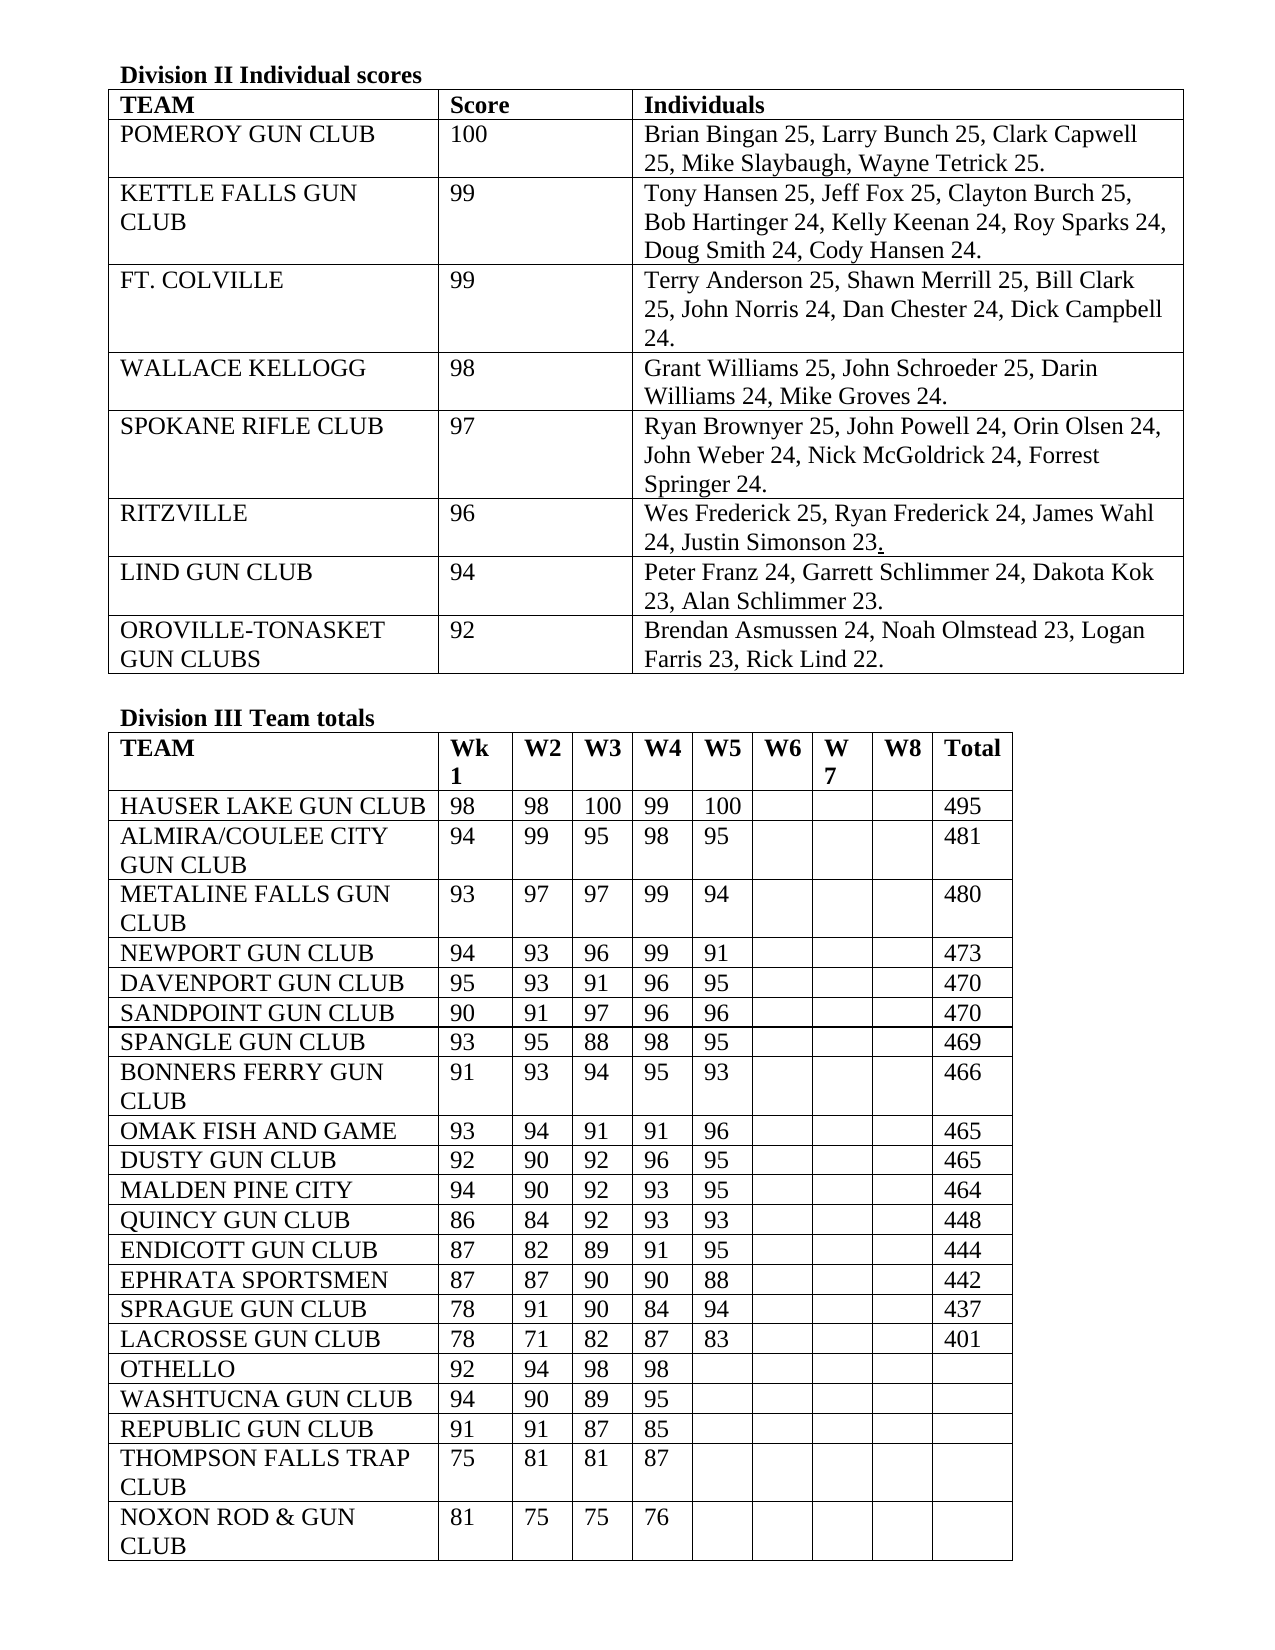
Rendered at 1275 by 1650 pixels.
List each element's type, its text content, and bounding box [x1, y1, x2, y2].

table_cell 465 [933, 1146, 1012, 1174]
table_cell [933, 1384, 1012, 1413]
table_cell [753, 998, 812, 1026]
table_cell 94 [513, 1116, 572, 1144]
table_cell 90 [439, 998, 512, 1026]
table_cell [873, 968, 932, 997]
table_cell [753, 938, 812, 967]
table_cell 98 [439, 791, 512, 820]
table_cell 95 [633, 1057, 692, 1115]
table_cell [933, 1444, 1012, 1501]
table_cell 91 [633, 1116, 692, 1144]
table_cell 99 [633, 791, 692, 820]
table_cell DUSTY GUN CLUB [109, 1146, 438, 1174]
table_cell [933, 1354, 1012, 1383]
table_cell 99 [513, 821, 572, 878]
table_cell 88 [693, 1265, 752, 1293]
table_cell [753, 1235, 812, 1264]
table_cell [753, 1502, 812, 1559]
table_cell 100 [439, 120, 632, 177]
table_cell 78 [439, 1324, 512, 1353]
table_cell 87 [633, 1324, 692, 1353]
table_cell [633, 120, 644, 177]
table_cell 94 [439, 1175, 512, 1204]
table_cell 87 [633, 1444, 692, 1501]
table_cell [693, 1384, 752, 1413]
table_cell 93 [439, 880, 512, 937]
table_cell 91 [573, 1116, 632, 1144]
table_cell 98 [513, 791, 572, 820]
table_header W2 [513, 733, 572, 790]
table_cell [813, 1205, 872, 1234]
table_header W5 [693, 733, 752, 790]
table_cell 401 [933, 1324, 1012, 1353]
table_cell [753, 1324, 812, 1353]
table_cell 91 [633, 1235, 692, 1264]
table_cell [873, 1414, 932, 1442]
table_cell 96 [439, 499, 632, 556]
table_cell ALMIRA/COULEE CITY GUN CLUB [109, 821, 438, 878]
table_cell [753, 968, 812, 997]
table_cell [753, 1057, 812, 1115]
table_cell 448 [933, 1205, 1012, 1234]
table_cell 81 [573, 1444, 632, 1501]
table_cell 100 [693, 791, 752, 820]
table_cell Terry Anderson 25, Shawn Merrill 25, Bill Clark 25, John Norris 24, Dan Chester 24, Dick Campbell 24. [633, 265, 1183, 352]
table_cell 94 [693, 880, 752, 937]
table_cell HAUSER LAKE GUN CLUB [109, 791, 438, 820]
table_cell 96 [633, 1146, 692, 1174]
table_cell 83 [693, 1324, 752, 1353]
table_cell 87 [573, 1414, 632, 1442]
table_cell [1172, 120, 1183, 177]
table_header W6 [753, 733, 812, 790]
text Division III Team totals [120, 674, 1087, 732]
table_cell [813, 1324, 872, 1353]
table_cell [813, 1146, 872, 1174]
table_cell 95 [693, 968, 752, 997]
table_cell DAVENPORT GUN CLUB [109, 968, 438, 997]
table_cell 469 [933, 1028, 1012, 1056]
table_cell REPUBLIC GUN CLUB [109, 1414, 438, 1442]
table_header Individuals [633, 90, 1183, 118]
table_header TEAM [109, 733, 438, 790]
table_cell [753, 1295, 812, 1323]
table_cell POMEROY GUN CLUB [109, 120, 438, 177]
table_cell [813, 1116, 872, 1144]
table_cell 82 [573, 1324, 632, 1353]
table_cell 470 [933, 968, 1012, 997]
table_cell FT. COLVILLE [109, 265, 438, 352]
table_cell [933, 1502, 1012, 1559]
table_cell [753, 880, 812, 937]
table_cell 81 [439, 1502, 512, 1559]
table_cell [873, 1175, 932, 1204]
table_header TEAM [109, 90, 438, 118]
table_cell 86 [439, 1205, 512, 1234]
table_cell [813, 1295, 872, 1323]
table_cell KETTLE FALLS GUN CLUB [109, 178, 438, 264]
table_cell [753, 1175, 812, 1204]
table_cell 98 [633, 1354, 692, 1383]
table_cell Wes Frederick 25, Ryan Frederick 24, James Wahl 24, Justin Simonson 23. [633, 499, 1183, 556]
table_cell 94 [513, 1354, 572, 1383]
table_cell [873, 1324, 932, 1353]
table_cell 97 [513, 880, 572, 937]
table_cell 96 [693, 1116, 752, 1144]
table_cell 92 [439, 1146, 512, 1174]
table_cell 82 [513, 1235, 572, 1264]
table_cell 95 [513, 1028, 572, 1056]
table_cell 84 [513, 1205, 572, 1234]
table_cell NEWPORT GUN CLUB [109, 938, 438, 967]
table_cell Grant Williams 25, John Schroeder 25, Darin Williams 24, Mike Groves 24. [633, 353, 1183, 410]
table_cell 95 [693, 821, 752, 878]
table_cell 76 [633, 1502, 692, 1559]
table_cell 94 [439, 557, 632, 614]
table_cell 91 [693, 938, 752, 967]
table_cell ENDICOTT GUN CLUB [109, 1235, 438, 1264]
table_cell [813, 968, 872, 997]
table_cell NOXON ROD & GUN CLUB [109, 1502, 438, 1559]
table_cell 90 [513, 1175, 572, 1204]
table_cell 94 [439, 821, 512, 878]
table_cell 91 [573, 968, 632, 997]
table_cell [873, 821, 932, 878]
table_cell 95 [693, 1235, 752, 1264]
table_cell 91 [439, 1057, 512, 1115]
table_cell 97 [439, 411, 632, 497]
table_cell [753, 1028, 812, 1056]
table_cell 95 [573, 821, 632, 878]
table_cell SPOKANE RIFLE CLUB [109, 411, 438, 497]
table_cell 464 [933, 1175, 1012, 1204]
table_cell [813, 821, 872, 878]
table_cell SANDPOINT GUN CLUB [109, 998, 438, 1026]
table_cell [873, 1354, 932, 1383]
table_cell 92 [573, 1175, 632, 1204]
table_cell THOMPSON FALLS TRAP CLUB [109, 1444, 438, 1501]
table_header Score [439, 90, 632, 118]
table_cell [693, 1414, 752, 1442]
table_cell [933, 1414, 1012, 1442]
table_cell EPHRATA SPORTSMEN [109, 1265, 438, 1293]
table_header W3 [573, 733, 632, 790]
table_cell QUINCY GUN CLUB [109, 1205, 438, 1234]
table_cell 99 [439, 178, 632, 264]
table_cell [873, 1116, 932, 1144]
table_cell [873, 938, 932, 967]
table_cell [813, 1028, 872, 1056]
table_cell [873, 998, 932, 1026]
table_cell [813, 1502, 872, 1559]
table_cell [693, 1502, 752, 1559]
table_cell 85 [633, 1414, 692, 1442]
table_cell SPANGLE GUN CLUB [109, 1028, 438, 1056]
table_cell 92 [573, 1205, 632, 1234]
table_cell [813, 998, 872, 1026]
table_cell 93 [633, 1205, 692, 1234]
table_cell [753, 1265, 812, 1293]
table_cell 75 [439, 1444, 512, 1501]
table_cell SPRAGUE GUN CLUB [109, 1295, 438, 1323]
table_cell [813, 791, 872, 820]
table_cell 98 [633, 1028, 692, 1056]
table_cell 95 [693, 1146, 752, 1174]
table_cell 470 [933, 998, 1012, 1026]
table_cell [813, 1265, 872, 1293]
table_cell 88 [573, 1028, 632, 1056]
table_cell Brendan Asmussen 24, Noah Olmstead 23, Logan Farris 23, Rick Lind 22. [633, 616, 1183, 673]
table_cell 98 [439, 353, 632, 410]
table_cell 90 [513, 1384, 572, 1413]
table_header W8 [873, 733, 932, 790]
table_cell 93 [513, 968, 572, 997]
table_cell 91 [513, 1414, 572, 1442]
table_cell WASHTUCNA GUN CLUB [109, 1384, 438, 1413]
table_cell 89 [573, 1384, 632, 1413]
table_cell [873, 1205, 932, 1234]
table_cell 95 [439, 968, 512, 997]
table_cell 480 [933, 880, 1012, 937]
table_cell 99 [633, 938, 692, 967]
table_cell [873, 880, 932, 937]
table_cell BONNERS FERRY GUN CLUB [109, 1057, 438, 1115]
table_cell 78 [439, 1295, 512, 1323]
table_cell 91 [513, 998, 572, 1026]
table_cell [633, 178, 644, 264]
table_cell [753, 1384, 812, 1413]
table_cell 94 [573, 1057, 632, 1115]
table_cell Ryan Brownyer 25, John Powell 24, Orin Olsen 24, John Weber 24, Nick McGoldrick 24, Forrest Springer 24. [633, 411, 1183, 497]
table_cell [753, 791, 812, 820]
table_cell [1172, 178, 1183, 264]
table_cell 99 [439, 265, 632, 352]
table_cell [753, 1205, 812, 1234]
table_cell [693, 1354, 752, 1383]
table_cell LACROSSE GUN CLUB [109, 1324, 438, 1353]
table_cell 75 [573, 1502, 632, 1559]
table_cell 94 [439, 938, 512, 967]
table_cell [813, 938, 872, 967]
table_cell 91 [513, 1295, 572, 1323]
table_cell 84 [633, 1295, 692, 1323]
table_cell 93 [439, 1116, 512, 1144]
table_cell [813, 1354, 872, 1383]
table_cell 90 [513, 1146, 572, 1174]
table_cell [873, 1146, 932, 1174]
table_cell 93 [633, 1175, 692, 1204]
table_cell [753, 1354, 812, 1383]
table_cell 437 [933, 1295, 1012, 1323]
table_cell 92 [439, 1354, 512, 1383]
table_cell 466 [933, 1057, 1012, 1115]
table_cell OROVILLE-TONASKET GUN CLUBS [109, 616, 438, 673]
table_cell 473 [933, 938, 1012, 967]
table_cell [873, 1384, 932, 1413]
table_cell [873, 1265, 932, 1293]
text Division II Individual scores [120, 60, 1087, 89]
table_cell [813, 1175, 872, 1204]
table_header W4 [633, 733, 692, 790]
table_cell 93 [439, 1028, 512, 1056]
table_cell 96 [633, 998, 692, 1026]
table_header Total [933, 733, 1012, 790]
table_cell 93 [693, 1205, 752, 1234]
table_cell 71 [513, 1324, 572, 1353]
table_cell [813, 1414, 872, 1442]
table_cell [873, 1502, 932, 1559]
table_cell RITZVILLE [109, 499, 438, 556]
table_cell 92 [439, 616, 632, 673]
table_cell 87 [513, 1265, 572, 1293]
table_cell 93 [513, 938, 572, 967]
table_cell [813, 1384, 872, 1413]
table_cell 89 [573, 1235, 632, 1264]
table_cell METALINE FALLS GUN CLUB [109, 880, 438, 937]
table_cell [873, 791, 932, 820]
table_header Wk1 [439, 733, 512, 790]
table_cell 100 [573, 791, 632, 820]
table_cell [753, 821, 812, 878]
table_cell [873, 1444, 932, 1501]
table_cell WALLACE KELLOGG [109, 353, 438, 410]
table_cell 75 [513, 1502, 572, 1559]
table_cell [873, 1057, 932, 1115]
table_cell MALDEN PINE CITY [109, 1175, 438, 1204]
table_cell 97 [573, 998, 632, 1026]
table_cell 99 [633, 880, 692, 937]
table_cell 98 [573, 1354, 632, 1383]
table_cell 90 [633, 1265, 692, 1293]
table_cell 94 [439, 1384, 512, 1413]
table_cell 96 [693, 998, 752, 1026]
table_cell 98 [633, 821, 692, 878]
table_cell 91 [439, 1414, 512, 1442]
table_cell [753, 1414, 812, 1442]
table_cell OMAK FISH AND GAME [109, 1116, 438, 1144]
table_cell 92 [573, 1146, 632, 1174]
table_cell 442 [933, 1265, 1012, 1293]
table_cell 93 [513, 1057, 572, 1115]
table_cell [693, 1444, 752, 1501]
table_cell 465 [933, 1116, 1012, 1144]
table_cell [873, 1295, 932, 1323]
table_cell [753, 1444, 812, 1501]
table_cell 95 [633, 1384, 692, 1413]
table_cell [813, 1444, 872, 1501]
table_cell [813, 880, 872, 937]
table_cell 95 [693, 1175, 752, 1204]
table_cell 94 [693, 1295, 752, 1323]
table_cell 87 [439, 1235, 512, 1264]
table_cell 96 [573, 938, 632, 967]
table_cell [813, 1235, 872, 1264]
table_cell 96 [633, 968, 692, 997]
table_cell Peter Franz 24, Garrett Schlimmer 24, Dakota Kok 23, Alan Schlimmer 23. [633, 557, 1183, 614]
table_cell 93 [693, 1057, 752, 1115]
table_cell [753, 1116, 812, 1144]
table_cell [753, 1146, 812, 1174]
table_cell [813, 1057, 872, 1115]
table_cell 81 [513, 1444, 572, 1501]
table_cell LIND GUN CLUB [109, 557, 438, 614]
table_cell 87 [439, 1265, 512, 1293]
table_cell 90 [573, 1265, 632, 1293]
table_cell 444 [933, 1235, 1012, 1264]
table_cell OTHELLO [109, 1354, 438, 1383]
table_cell [873, 1235, 932, 1264]
table_header W7 [813, 733, 872, 790]
table_cell 95 [693, 1028, 752, 1056]
table_cell [873, 1028, 932, 1056]
table_cell 97 [573, 880, 632, 937]
table_cell 90 [573, 1295, 632, 1323]
table_cell 495 [933, 791, 1012, 820]
table_cell 481 [933, 821, 1012, 878]
